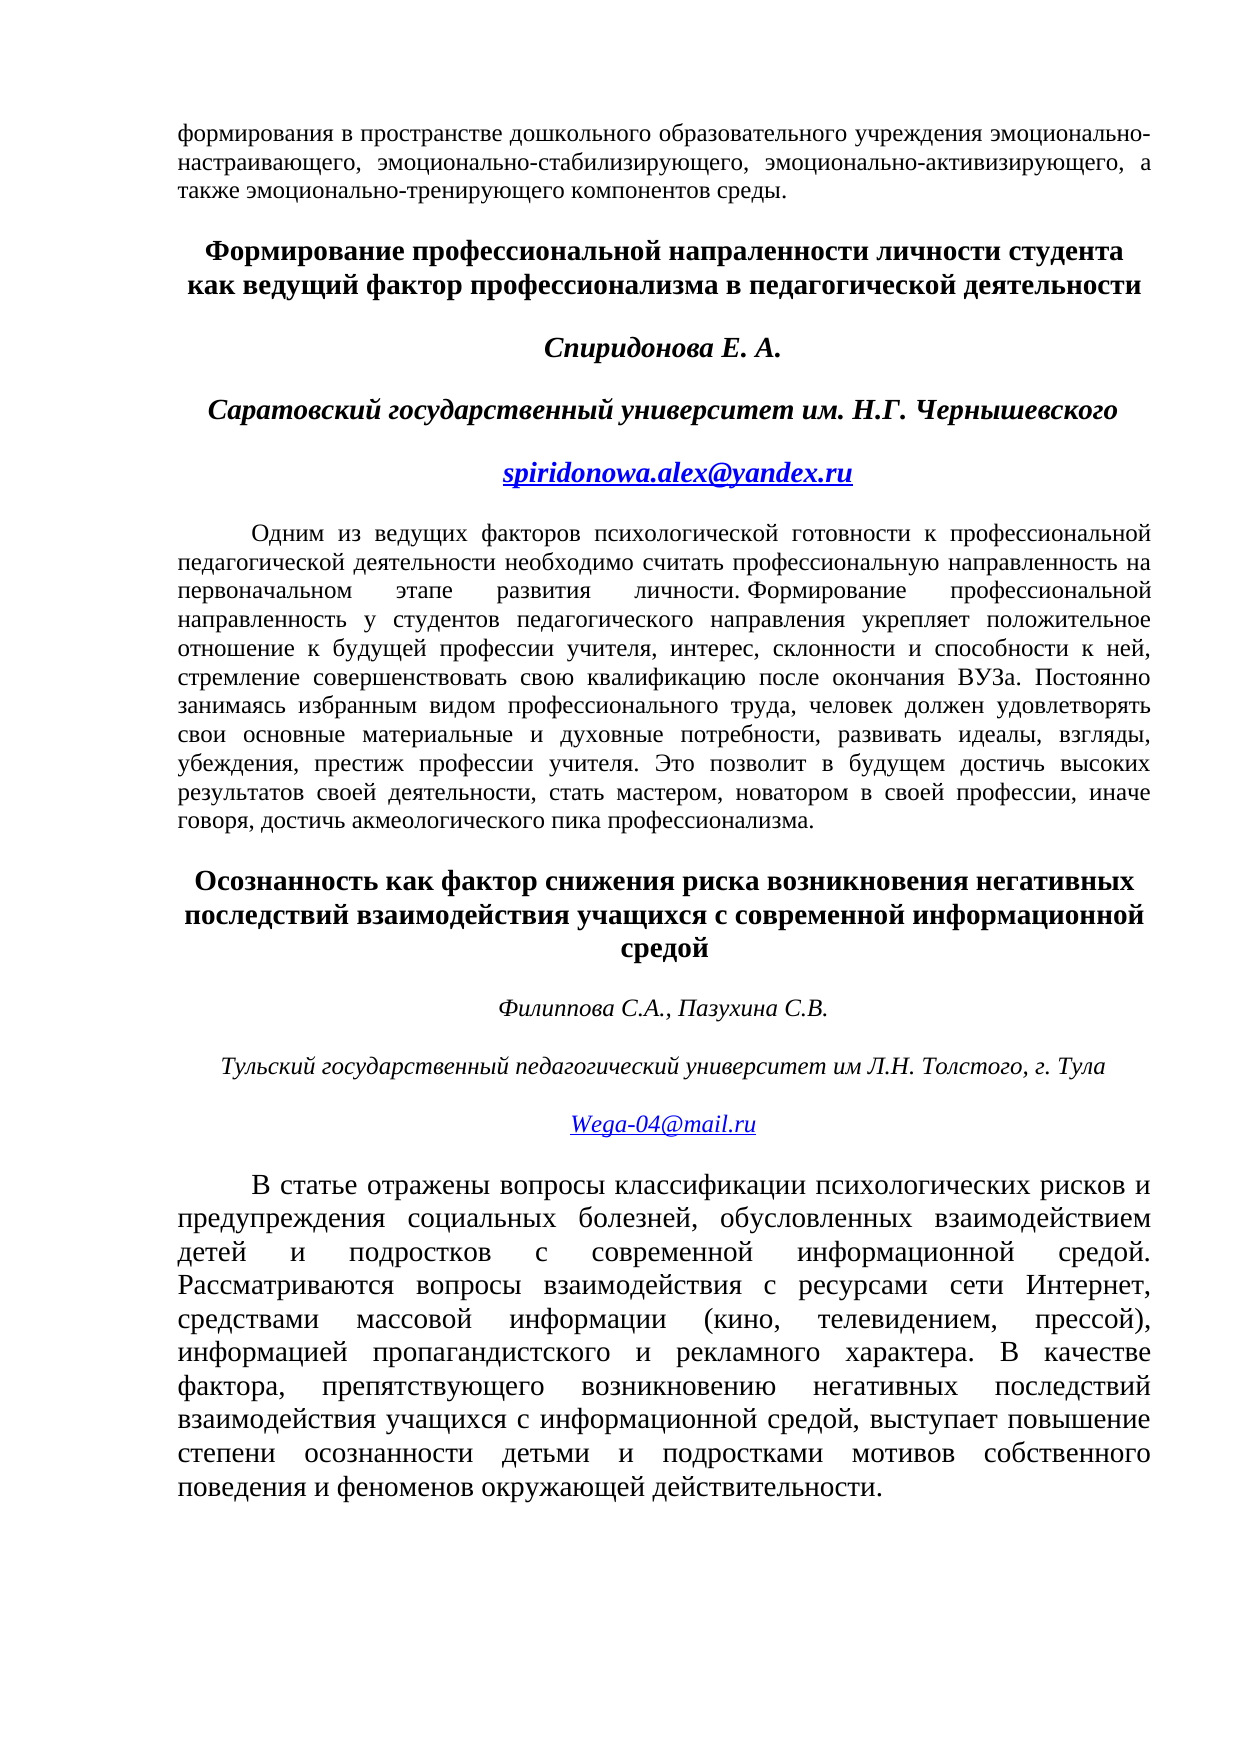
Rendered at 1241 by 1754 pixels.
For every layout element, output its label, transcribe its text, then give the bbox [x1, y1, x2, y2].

text Осознанность как фактор снижения риска возникновения негативных последствий взаимодействия учащихся с современной информационной средой [177, 863, 1152, 964]
text Wega-04@mail.ru [177, 1109, 1152, 1138]
text Одним из ведущих факторов психологической готовности к профессиональной педагогической деятельности необходимо считать профессиональную направленность на первоначальном этапе развития личности. Формирование профессиональной направленность у студентов педагогического направления укрепляет положительное отношение к будущей профессии учителя, интерес, склонности и способности к ней, стремление совершенствовать свою квалификацию после окончания ВУЗа. Постоянно занимаясь избранным видом профессионального труда, человек должен удовлетворять свои основные материальные и духовные потребности, развивать идеалы, взгляды, убеждения, престиж профессии учителя. Это позволит в будущем достичь высоких результатов своей деятельности, стать мастером, новатором в своей профессии, иначе говоря, достичь акмеологического пика профессионализма. [177, 518, 1152, 834]
text Тульский государственный педагогический университет им Л.Н. Толстого, г. Тула [177, 1051, 1152, 1080]
text Спиридонова Е. А. [177, 330, 1152, 363]
text Формирование профессиональной напраленности личности студента как ведущий фактор профессионализма в педагогической деятельности [177, 233, 1152, 301]
text В статье отражены вопросы классификации психологических рисков и предупреждения социальных болезней, обусловленных взаимодействием детей и подростков с современной информационной средой. Рассматриваются вопросы взаимодействия с ресурсами сети Интернет, средствами массовой информации (кино, телевидением, прессой), информацией пропагандистского и рекламного характера. В качестве фактора, препятствующего возникновению негативных последствий взаимодействия учащихся с информационной средой, выступает повышение степени осознанности детьми и подростками мотивов собственного поведения и феноменов окружающей действительности. [177, 1167, 1152, 1502]
text spiridonowa.alex@yandex.ru [177, 455, 1152, 489]
text Филиппова С.А., Пазухина С.В. [177, 993, 1152, 1022]
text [177, 118, 1152, 204]
text Саратовский государственный университет им. Н.Г. Чернышевского [177, 392, 1152, 426]
